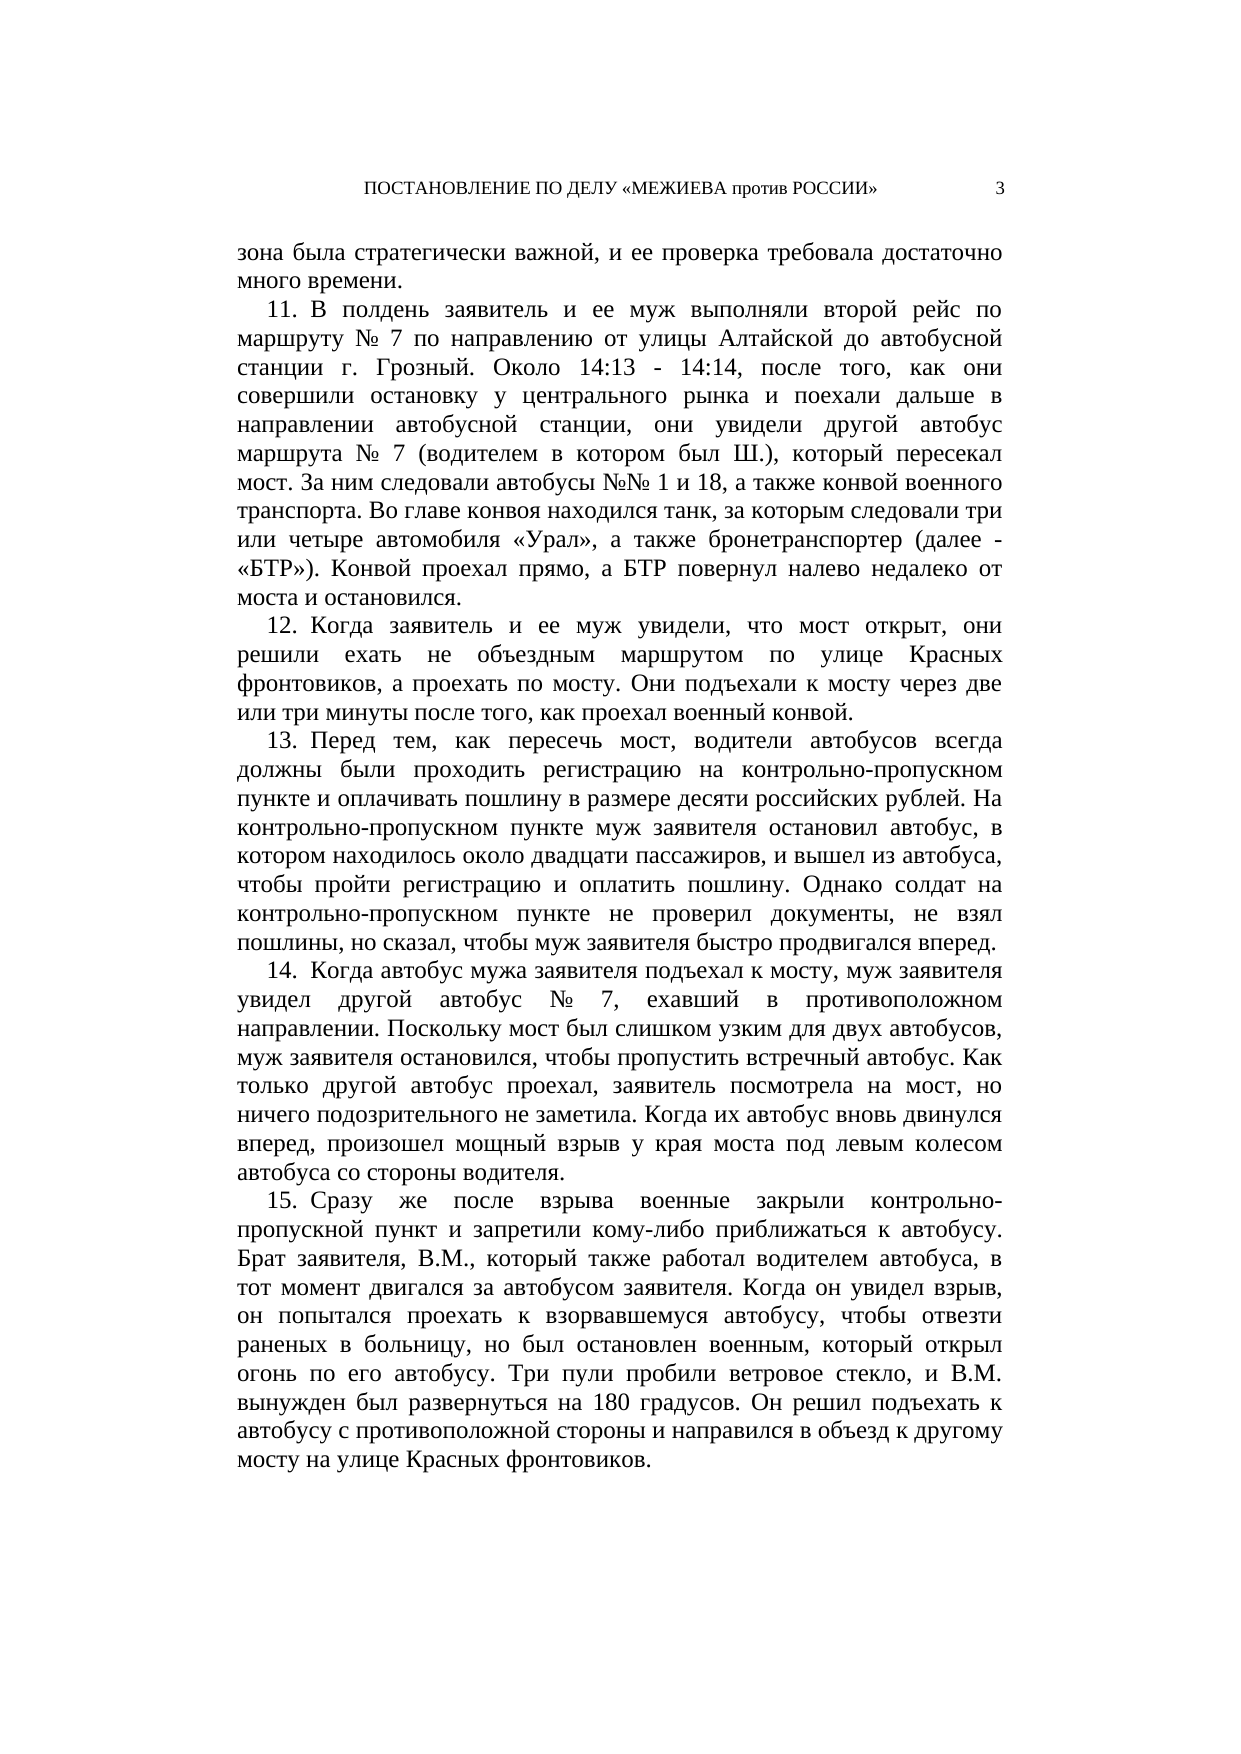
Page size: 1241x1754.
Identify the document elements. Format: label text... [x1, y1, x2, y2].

text 15. Сразу же после взрыва военные закрыли контрольно-пропускной пункт и запретили кому-либо приближаться к автобусу. Брат заявителя, В.М., который также работал водителем автобуса, в тот момент двигался за автобусом заявителя. Когда он увидел взрыв, он попытался проехать к взорвавшемуся автобусу, чтобы отвезти раненых в больницу, но был остановлен военным, который открыл огонь по его автобусу. Три пули пробили ветровое стекло, и В.М. вынужден был развернуться на 180 градусов. Он решил подъехать к автобусу с противоположной стороны и направился в объезд к другому мосту на улице Красных фронтовиков. [237, 1186, 1003, 1473]
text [237, 237, 1003, 294]
text 12. Когда заявитель и ее муж увидели, что мост открыт, они решили ехать не объездным маршрутом по улице Красных фронтовиков, а проехать по мосту. Они подъехали к мосту через две или три минуты после того, как проехал военный конвой. [237, 611, 1003, 726]
text 11. В полдень заявитель и ее муж выполняли второй рейс по маршруту № 7 по направлению от улицы Алтайской до автобусной станции г. Грозный. Около 14:13 - 14:14, после того, как они совершили остановку у центрального рынка и поехали дальше в направлении автобусной станции, они увидели другой автобус маршрута № 7 (водителем в котором был Ш.), который пересекал мост. За ним следовали автобусы №№ 1 и 18, а также конвой военного транспорта. Во главе конвоя находился танк, за которым следовали три или четыре автомобиля «Урал», а также бронетранспортер (далее - «БТР»). Конвой проехал прямо, а БТР повернул налево недалеко от моста и остановился. [237, 294, 1003, 611]
text 14. Когда автобус мужа заявителя подъехал к мосту, муж заявителя увидел другой автобус № 7, ехавший в противоположном направлении. Поскольку мост был слишком узким для двух автобусов, муж заявителя остановился, чтобы пропустить встречный автобус. Как только другой автобус проехал, заявитель посмотрела на мост, но ничего подозрительного не заметила. Когда их автобус вновь двинулся вперед, произошел мощный взрыв у края моста под левым колесом автобуса со стороны водителя. [237, 956, 1003, 1186]
text 13. Перед тем, как пересечь мост, водители автобусов всегда должны были проходить регистрацию на контрольно-пропускном пункте и оплачивать пошлину в размере десяти российских рублей. На контрольно-пропускном пункте муж заявителя остановил автобус, в котором находилось около двадцати пассажиров, и вышел из автобуса, чтобы пройти регистрацию и оплатить пошлину. Однако солдат на контрольно-пропускном пункте не проверил документы, не взял пошлины, но сказал, чтобы муж заявителя быстро продвигался вперед. [237, 726, 1003, 956]
